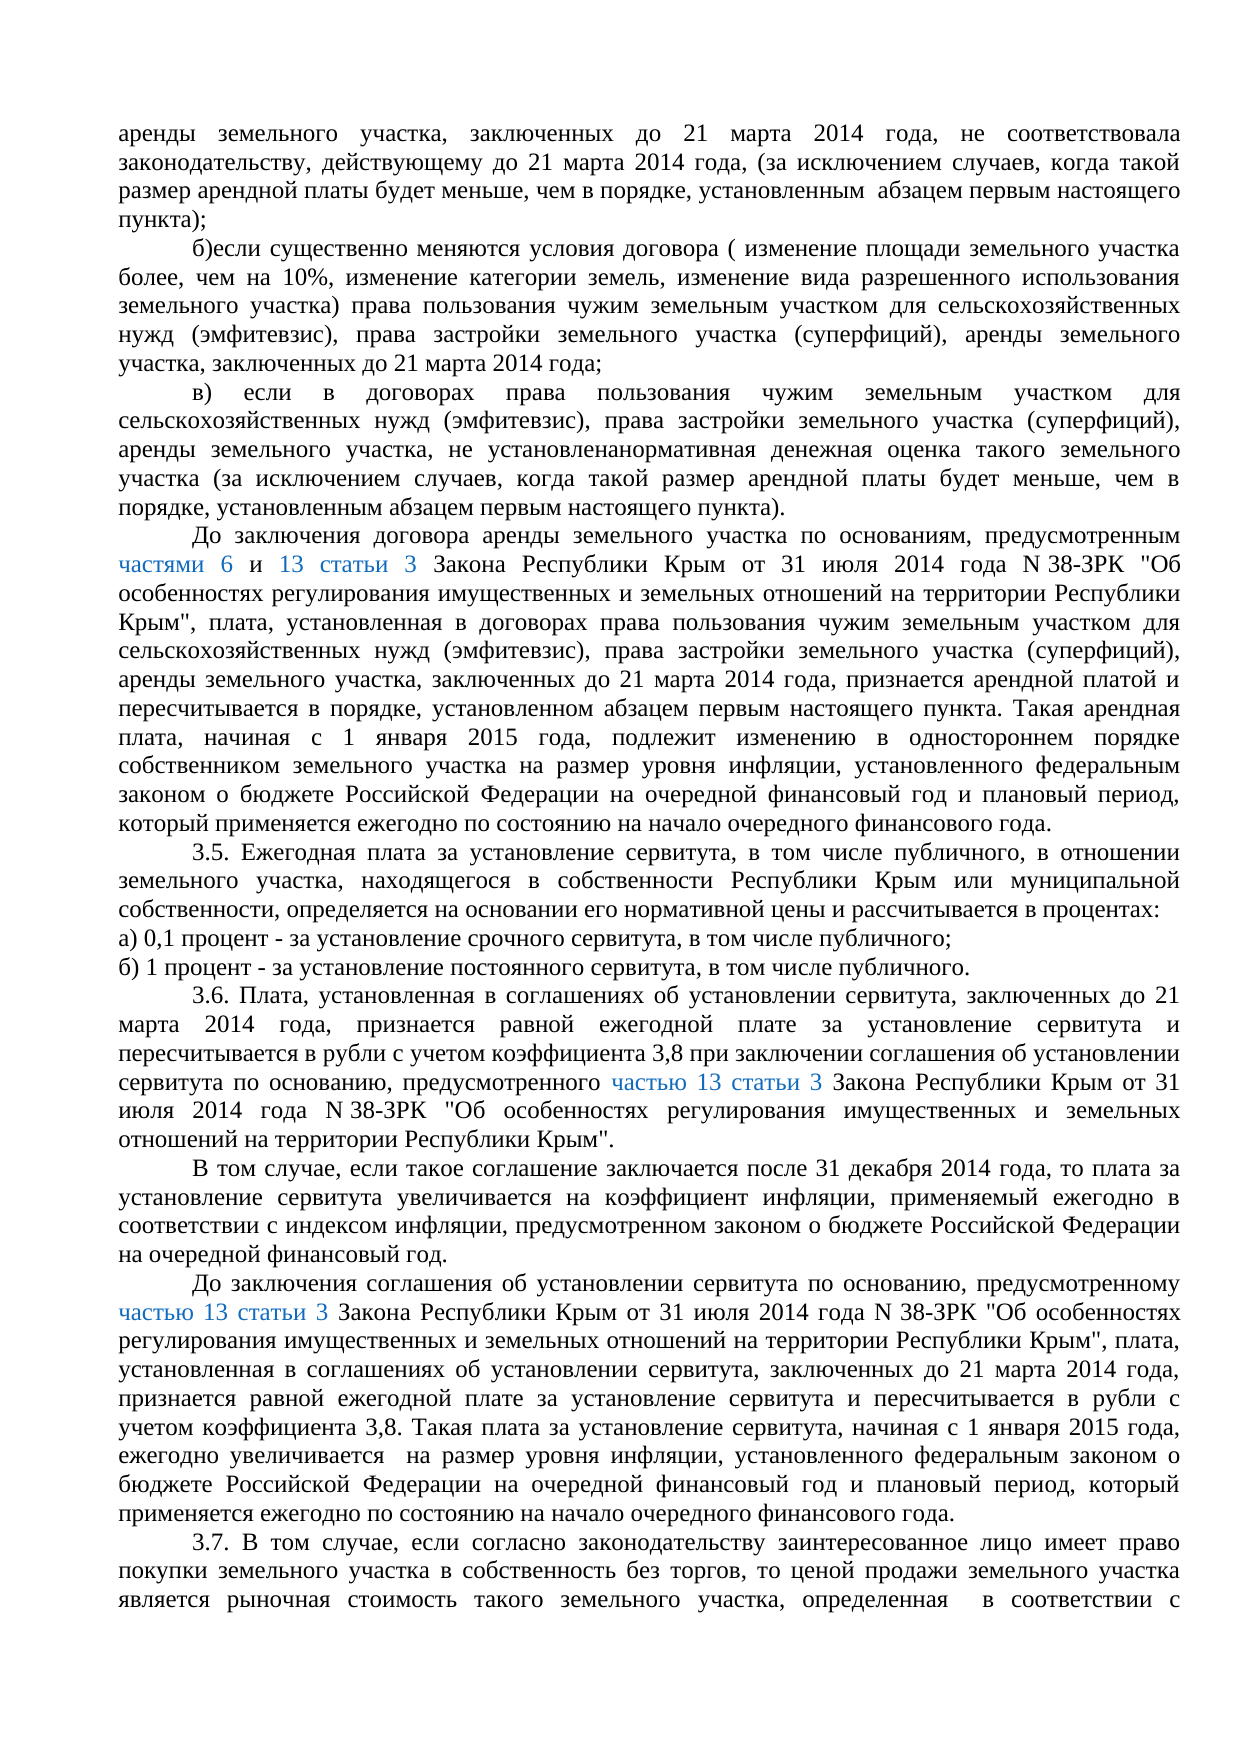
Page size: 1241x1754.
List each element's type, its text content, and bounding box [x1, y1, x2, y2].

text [118, 118, 1181, 233]
text 3.5. Ежегодная плата за установление сервитута, в том числе публичного, в отношении земельного участка, находящегося в собственности Республики Крым или муниципальной собственности, определяется на основании его нормативной цены и рассчитывается в процентах: [118, 837, 1181, 923]
text а) 0,1 процент - за установление срочного сервитута, в том числе публичного; [118, 923, 1181, 952]
text в) если в договорах права пользования чужим земельным участком для сельскохозяйственных нужд (эмфитевзис), права застройки земельного участка (суперфиций), аренды земельного участка, не установленанормативная денежная оценка такого земельного участка (за исключением случаев, когда такой размер арендной платы будет меньше, чем в порядке, установленным абзацем первым настоящего пункта). [118, 377, 1181, 521]
text До заключения соглашения об установлении сервитута по основанию, предусмотренному частью 13 статьи 3 Закона Республики Крым от 31 июля 2014 года N 38-ЗРК "Об особенностях регулирования имущественных и земельных отношений на территории Республики Крым", плата, установленная в соглашениях об установлении сервитута, заключенных до 21 марта 2014 года, признается равной ежегодной плате за установление сервитута и пересчитывается в рубли с учетом коэффициента 3,8. Такая плата за установление сервитута, начиная с 1 января 2015 года, ежегодно увеличивается на размер уровня инфляции, установленного федеральным законом о бюджете Российской Федерации на очередной финансовый год и плановый период, который применяется ежегодно по состоянию на начало очередного финансового года. [118, 1268, 1181, 1527]
text б)если существенно меняются условия договора ( изменение площади земельного участка более, чем на 10%, изменение категории земель, изменение вида разрешенного использования земельного участка) права пользования чужим земельным участком для сельскохозяйственных нужд (эмфитевзис), права застройки земельного участка (суперфиций), аренды земельного участка, заключенных до 21 марта 2014 года; [118, 233, 1181, 377]
text До заключения договора аренды земельного участка по основаниям, предусмотренным частями 6 и 13 статьи 3 Закона Республики Крым от 31 июля 2014 года N 38-ЗРК "Об особенностях регулирования имущественных и земельных отношений на территории Республики Крым", плата, установленная в договорах права пользования чужим земельным участком для сельскохозяйственных нужд (эмфитевзис), права застройки земельного участка (суперфиций), аренды земельного участка, заключенных до 21 марта 2014 года, признается арендной платой и пересчитывается в порядке, установленном абзацем первым настоящего пункта. Такая арендная плата, начиная с 1 января 2015 года, подлежит изменению в одностороннем порядке собственником земельного участка на размер уровня инфляции, установленного федеральным законом о бюджете Российской Федерации на очередной финансовый год и плановый период, который применяется ежегодно по состоянию на начало очередного финансового года. [118, 521, 1181, 837]
text В том случае, если такое соглашение заключается после 31 декабря 2014 года, то плата за установление сервитута увеличивается на коэффициент инфляции, применяемый ежегодно в соответствии с индексом инфляции, предусмотренном законом о бюджете Российской Федерации на очередной финансовый год. [118, 1153, 1181, 1268]
text 3.6. Плата, установленная в соглашениях об установлении сервитута, заключенных до 21 марта 2014 года, признается равной ежегодной плате за установление сервитута и пересчитывается в рубли с учетом коэффициента 3,8 при заключении соглашения об установлении сервитута по основанию, предусмотренного частью 13 статьи 3 Закона Республики Крым от 31 июля 2014 года N 38-ЗРК "Об особенностях регулирования имущественных и земельных отношений на территории Республики Крым". [118, 981, 1181, 1153]
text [118, 1527, 1181, 1613]
text б) 1 процент - за установление постоянного сервитута, в том числе публичного. [118, 952, 1181, 981]
